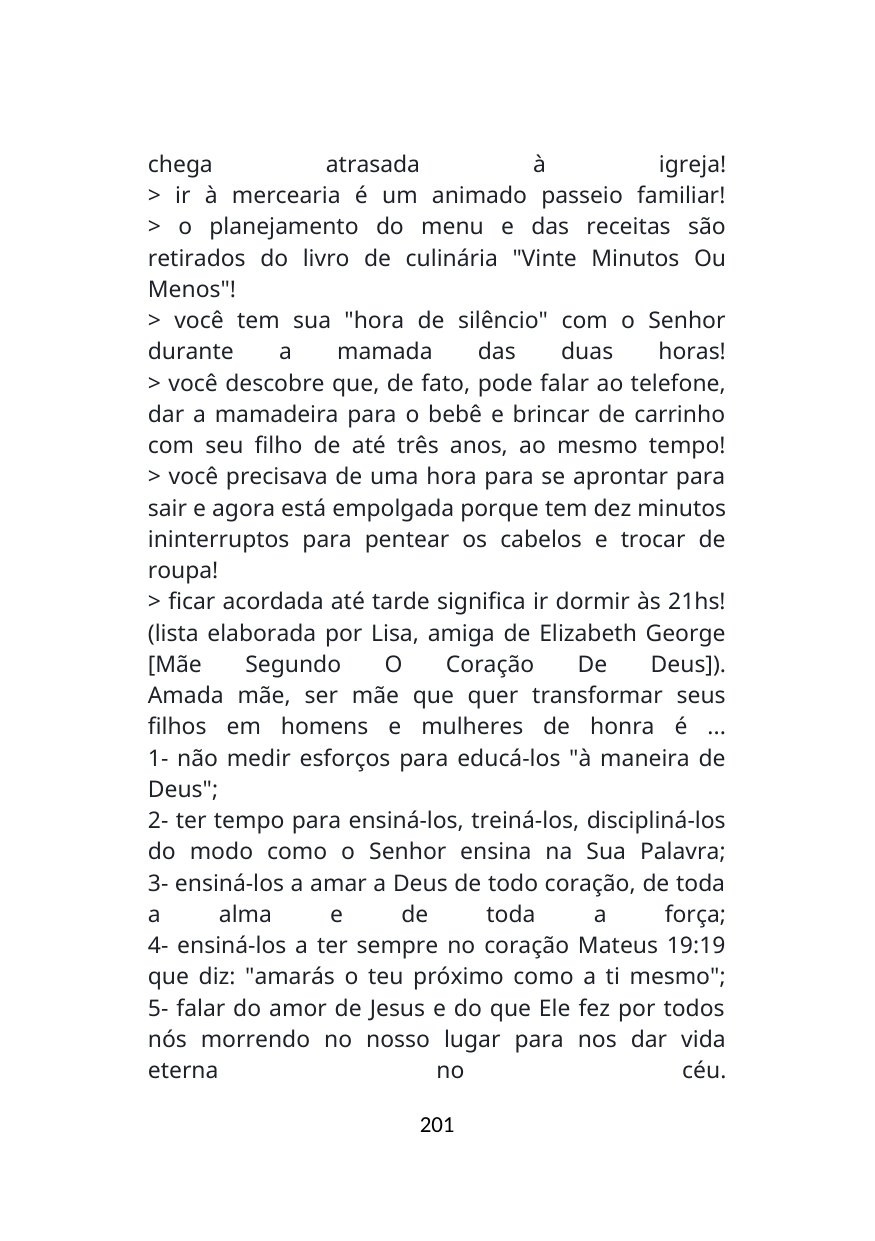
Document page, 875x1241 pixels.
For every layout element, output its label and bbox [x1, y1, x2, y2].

text [148, 148, 726, 1085]
